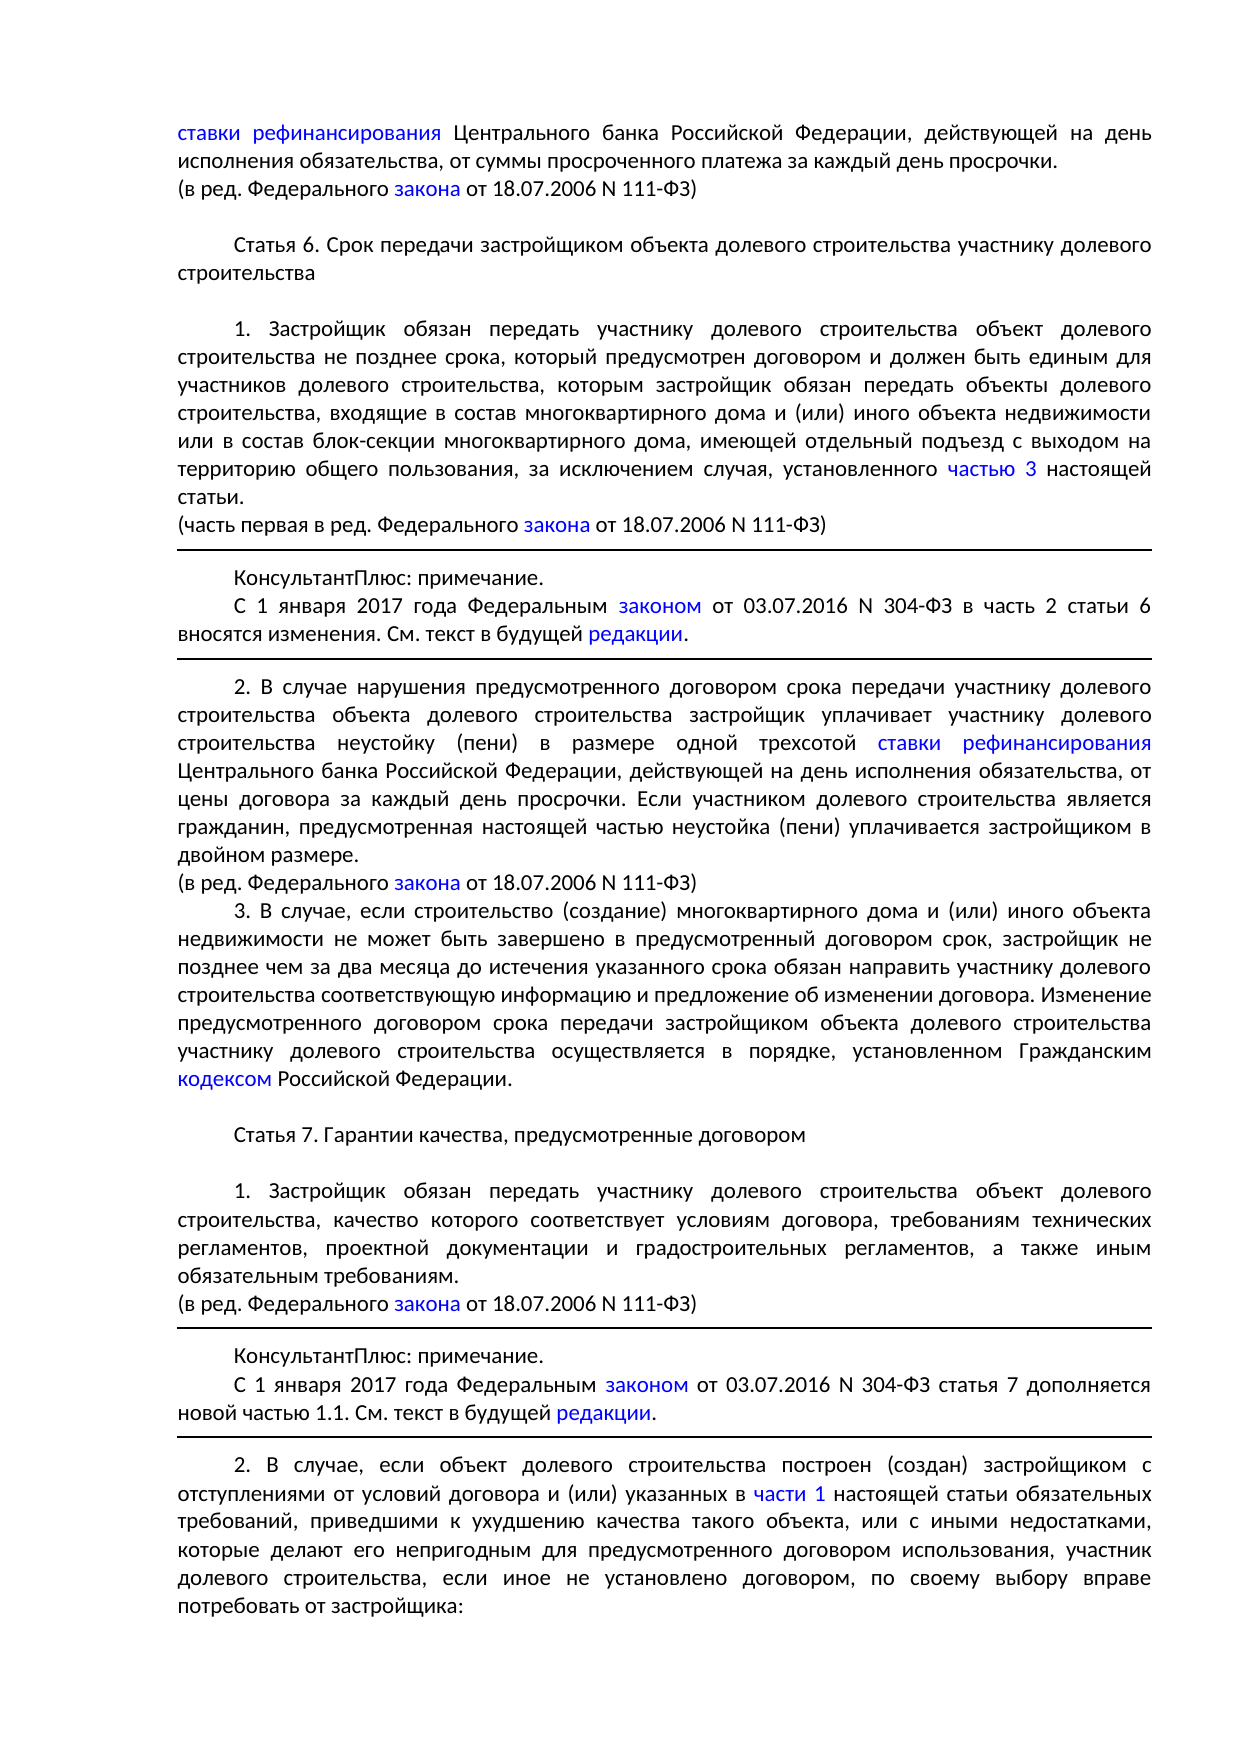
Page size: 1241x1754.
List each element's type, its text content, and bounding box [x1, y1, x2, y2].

text КонсультантПлюс: примечание. [177, 1342, 1152, 1370]
text С 1 января 2017 года Федеральным законом от 03.07.2016 N 304-ФЗ в часть 2 статьи 6 вносятся изменения. См. текст в будущей редакции. [177, 591, 1152, 647]
text С 1 января 2017 года Федеральным законом от 03.07.2016 N 304-ФЗ статья 7 дополняется новой частью 1.1. См. текст в будущей редакции. [177, 1370, 1152, 1426]
text (часть первая в ред. Федерального закона от 18.07.2006 N 111-ФЗ) [177, 510, 1152, 538]
text КонсультантПлюс: примечание. [177, 563, 1152, 591]
text (в ред. Федерального закона от 18.07.2006 N 111-ФЗ) [177, 1289, 1152, 1317]
text 2. В случае, если объект долевого строительства построен (создан) застройщиком с отступлениями от условий договора и (или) указанных в части 1 настоящей статьи обязательных требований, приведшими к ухудшению качества такого объекта, или с иными недостатками, которые делают его непригодным для предусмотренного договором использования, участник долевого строительства, если иное не установлено договором, по своему выбору вправе потребовать от застройщика: [177, 1451, 1152, 1619]
text 3. В случае, если строительство (создание) многоквартирного дома и (или) иного объекта недвижимости не может быть завершено в предусмотренный договором срок, застройщик не позднее чем за два месяца до истечения указанного срока обязан направить участнику долевого строительства соответствующую информацию и предложение об изменении договора. Изменение предусмотренного договором срока передачи застройщиком объекта долевого строительства участнику долевого строительства осуществляется в порядке, установленном Гражданским кодексом Российской Федерации. [177, 896, 1152, 1093]
text (в ред. Федерального закона от 18.07.2006 N 111-ФЗ) [177, 868, 1152, 896]
text 1. Застройщик обязан передать участнику долевого строительства объект долевого строительства не позднее срока, который предусмотрен договором и должен быть единым для участников долевого строительства, которым застройщик обязан передать объекты долевого строительства, входящие в состав многоквартирного дома и (или) иного объекта недвижимости или в состав блок-секции многоквартирного дома, имеющей отдельный подъезд с выходом на территорию общего пользования, за исключением случая, установленного частью 3 настоящей статьи. [177, 314, 1152, 510]
text Статья 7. Гарантии качества, предусмотренные договором [177, 1121, 1152, 1149]
text 2. В случае нарушения предусмотренного договором срока передачи участнику долевого строительства объекта долевого строительства застройщик уплачивает участнику долевого строительства неустойку (пени) в размере одной трехсотой ставки рефинансирования Центрального банка Российской Федерации, действующей на день исполнения обязательства, от цены договора за каждый день просрочки. Если участником долевого строительства является гражданин, предусмотренная настоящей частью неустойка (пени) уплачивается застройщиком в двойном размере. [177, 672, 1152, 868]
text 1. Застройщик обязан передать участнику долевого строительства объект долевого строительства, качество которого соответствует условиям договора, требованиям технических регламентов, проектной документации и градостроительных регламентов, а также иным обязательным требованиям. [177, 1177, 1152, 1289]
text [177, 118, 1152, 174]
text Статья 6. Срок передачи застройщиком объекта долевого строительства участнику долевого строительства [177, 230, 1152, 286]
text (в ред. Федерального закона от 18.07.2006 N 111-ФЗ) [177, 174, 1152, 202]
